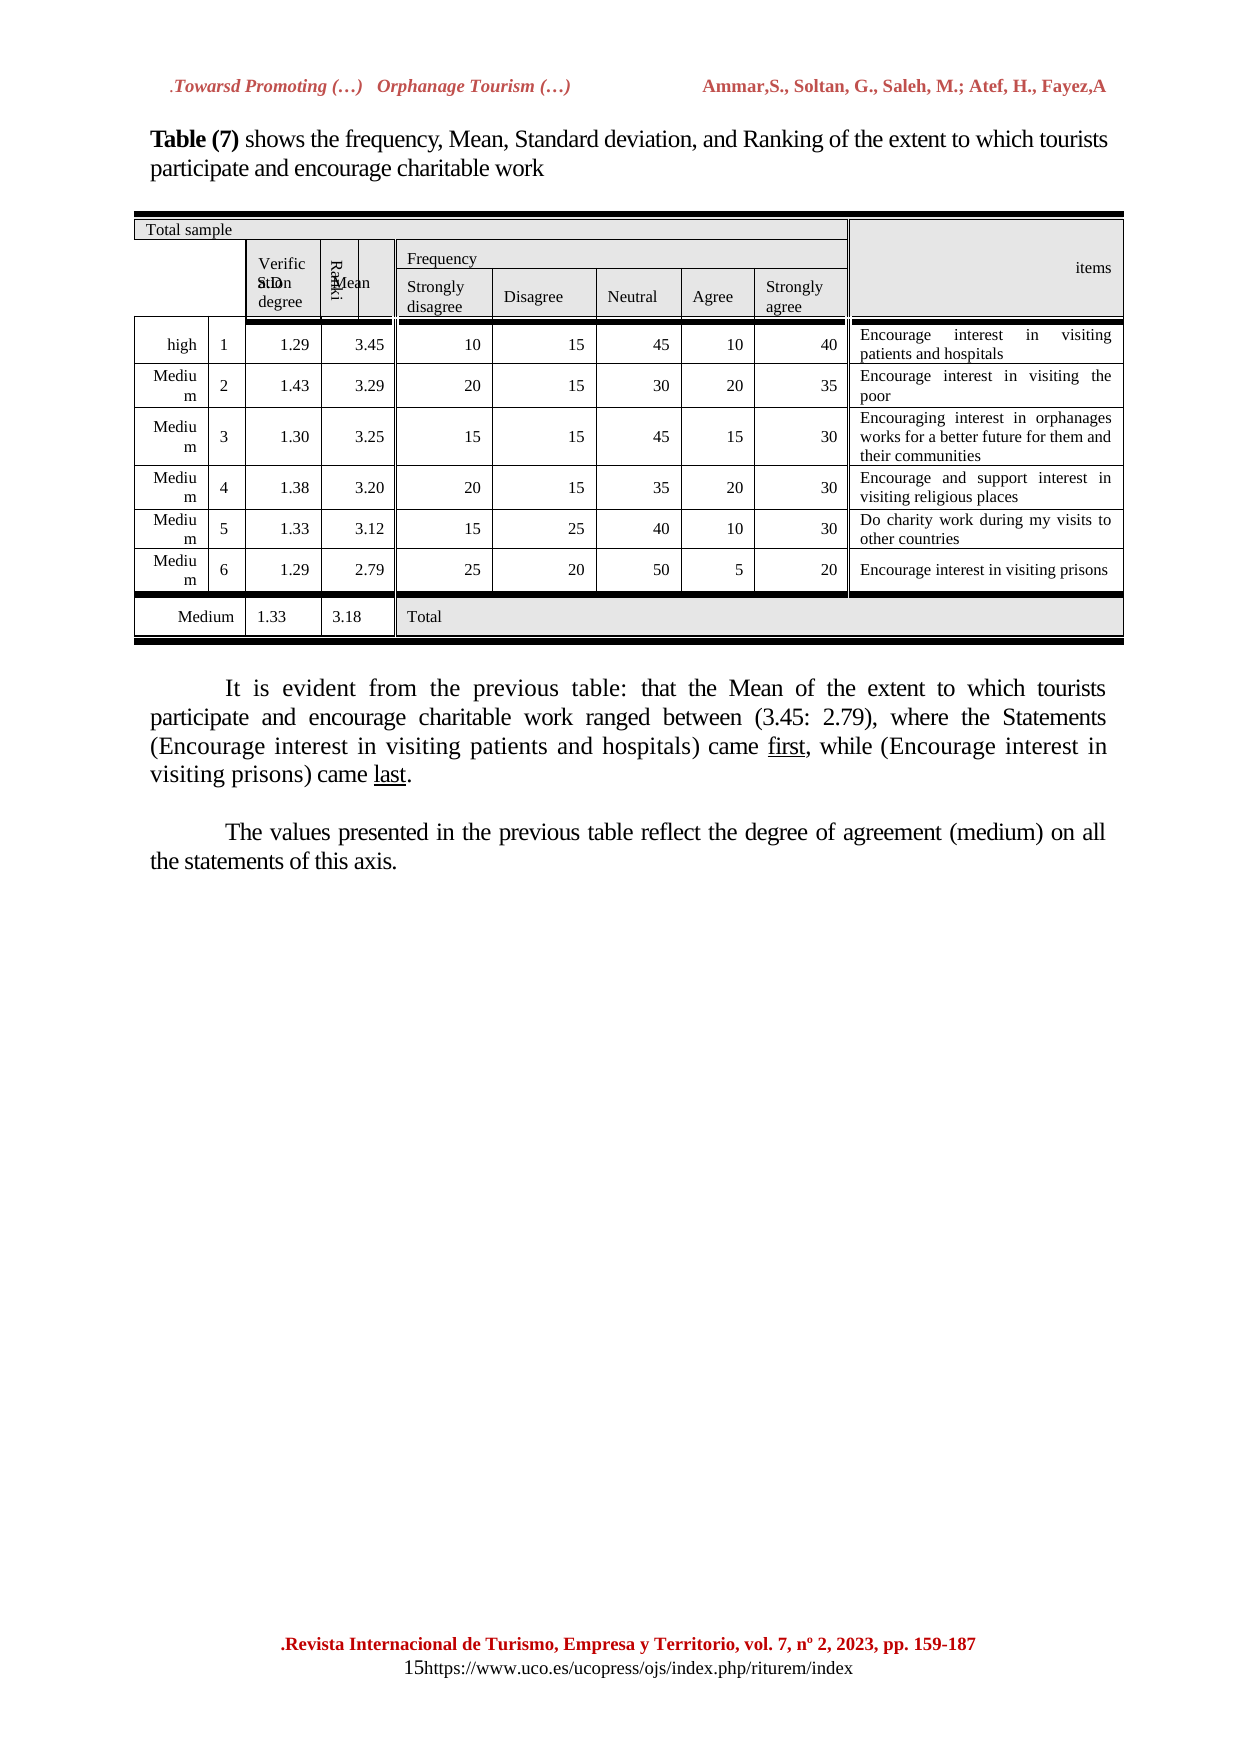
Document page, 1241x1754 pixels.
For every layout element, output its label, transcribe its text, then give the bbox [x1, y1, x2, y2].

table_cell 4 [209, 466, 245, 509]
table_cell Total [397, 591, 1123, 635]
table_cell Disagree [493, 269, 596, 316]
table_header Total sample [135, 220, 847, 239]
table_cell 25 [397, 549, 492, 591]
table_cell Strongly disagree [397, 269, 492, 316]
text The values presented in the previous table reflect the degree of agreement (medium) on all the statements of this axis. [150, 817, 1107, 874]
table_cell 25 [493, 510, 596, 548]
table_cell Medium [135, 364, 208, 407]
table_cell 6 [209, 549, 245, 591]
table_cell 15 [493, 364, 596, 407]
table_cell Medium [135, 598, 245, 635]
table_cell 1 [209, 317, 245, 363]
table_cell 3.12 [322, 510, 394, 548]
table_cell Verification degree [247, 240, 320, 316]
table_cell 35 [597, 466, 681, 509]
table_cell 10 [396, 316, 492, 363]
table_header items [850, 220, 1123, 316]
table_cell Encourage interest in visiting prisons [850, 549, 1123, 591]
table_cell 40 [755, 316, 849, 363]
table_cell 1.33 [246, 598, 321, 635]
table_cell 10 [682, 510, 754, 548]
table_cell 20 [493, 549, 596, 591]
table_cell 15 [493, 408, 596, 465]
table_cell Neutral [597, 269, 681, 316]
table_cell 20 [397, 466, 492, 509]
table_cell 5 [682, 549, 754, 591]
table_cell high [135, 317, 208, 363]
table_cell Do charity work during my visits to other countries [850, 510, 1123, 548]
table_cell Encouraging interest in orphanages works for a better future for them and their communities [850, 408, 1123, 465]
table_cell Agree [682, 269, 754, 316]
table_cell 1.29 [246, 325, 321, 363]
table_cell Medium [135, 549, 208, 591]
table_cell 30 [755, 408, 847, 465]
table_cell 3 [209, 408, 245, 465]
table_cell Strongly agree [755, 269, 847, 316]
table_cell Medium [135, 408, 208, 465]
table_cell 50 [597, 549, 681, 591]
table_cell 1.29 [246, 549, 321, 591]
table_cell 35 [755, 364, 847, 407]
table_cell 20 [682, 364, 754, 407]
table_cell Encourage interest in visiting the poor [850, 364, 1123, 407]
table_cell 1.43 [246, 364, 321, 407]
table_cell 3.20 [322, 466, 394, 509]
table_cell 15 [682, 408, 754, 465]
table_cell Ranking [321, 240, 358, 316]
table_cell 20 [397, 364, 492, 407]
table_cell 30 [755, 510, 847, 548]
table_cell 2 [209, 364, 245, 407]
table_cell 45 [597, 325, 681, 363]
table_cell Encourage interest in visiting patients and hospitals [849, 316, 1123, 363]
table_cell 3.45 [322, 316, 396, 363]
table_cell 15 [493, 325, 596, 363]
table_cell 30 [755, 466, 847, 509]
table_cell 20 [755, 549, 847, 591]
table_cell 40 [597, 510, 681, 548]
table_cell Medium [135, 510, 208, 548]
table_cell 20 [682, 466, 754, 509]
table_cell 3.25 [322, 408, 394, 465]
text It is evident from the previous table: that the Mean of the extent to which tourists participate and encourage charitable work ranged between (3.45: 2.79), where the Statements (Encourage interest in visiting patients and hospitals) came first, while (Encourage interest in visiting prisons) came last. [150, 673, 1107, 788]
table_cell 15 [493, 466, 596, 509]
table_cell Encourage and support interest in visiting religious places [850, 466, 1123, 509]
table_cell 15 [397, 408, 492, 465]
table_cell 1.33 [246, 510, 321, 548]
table_cell 3.18 [322, 598, 394, 635]
table_cell 3.29 [322, 364, 394, 407]
table_cell 2.79 [322, 549, 394, 591]
table_cell 30 [597, 364, 681, 407]
table_cell 10 [682, 325, 754, 363]
table_cell Frequency [397, 240, 847, 268]
table_cell 15 [397, 510, 492, 548]
table_cell Mean [359, 240, 394, 316]
table_cell 1.30 [246, 408, 321, 465]
text Table (7) shows the frequency, Mean, Standard deviation, and Ranking of the extent to which tourists participate and encourage charitable work [150, 124, 1110, 182]
table_cell 5 [209, 510, 245, 548]
table_cell Medium [135, 466, 208, 509]
table_cell 1.38 [246, 466, 321, 509]
table_cell 45 [597, 408, 681, 465]
